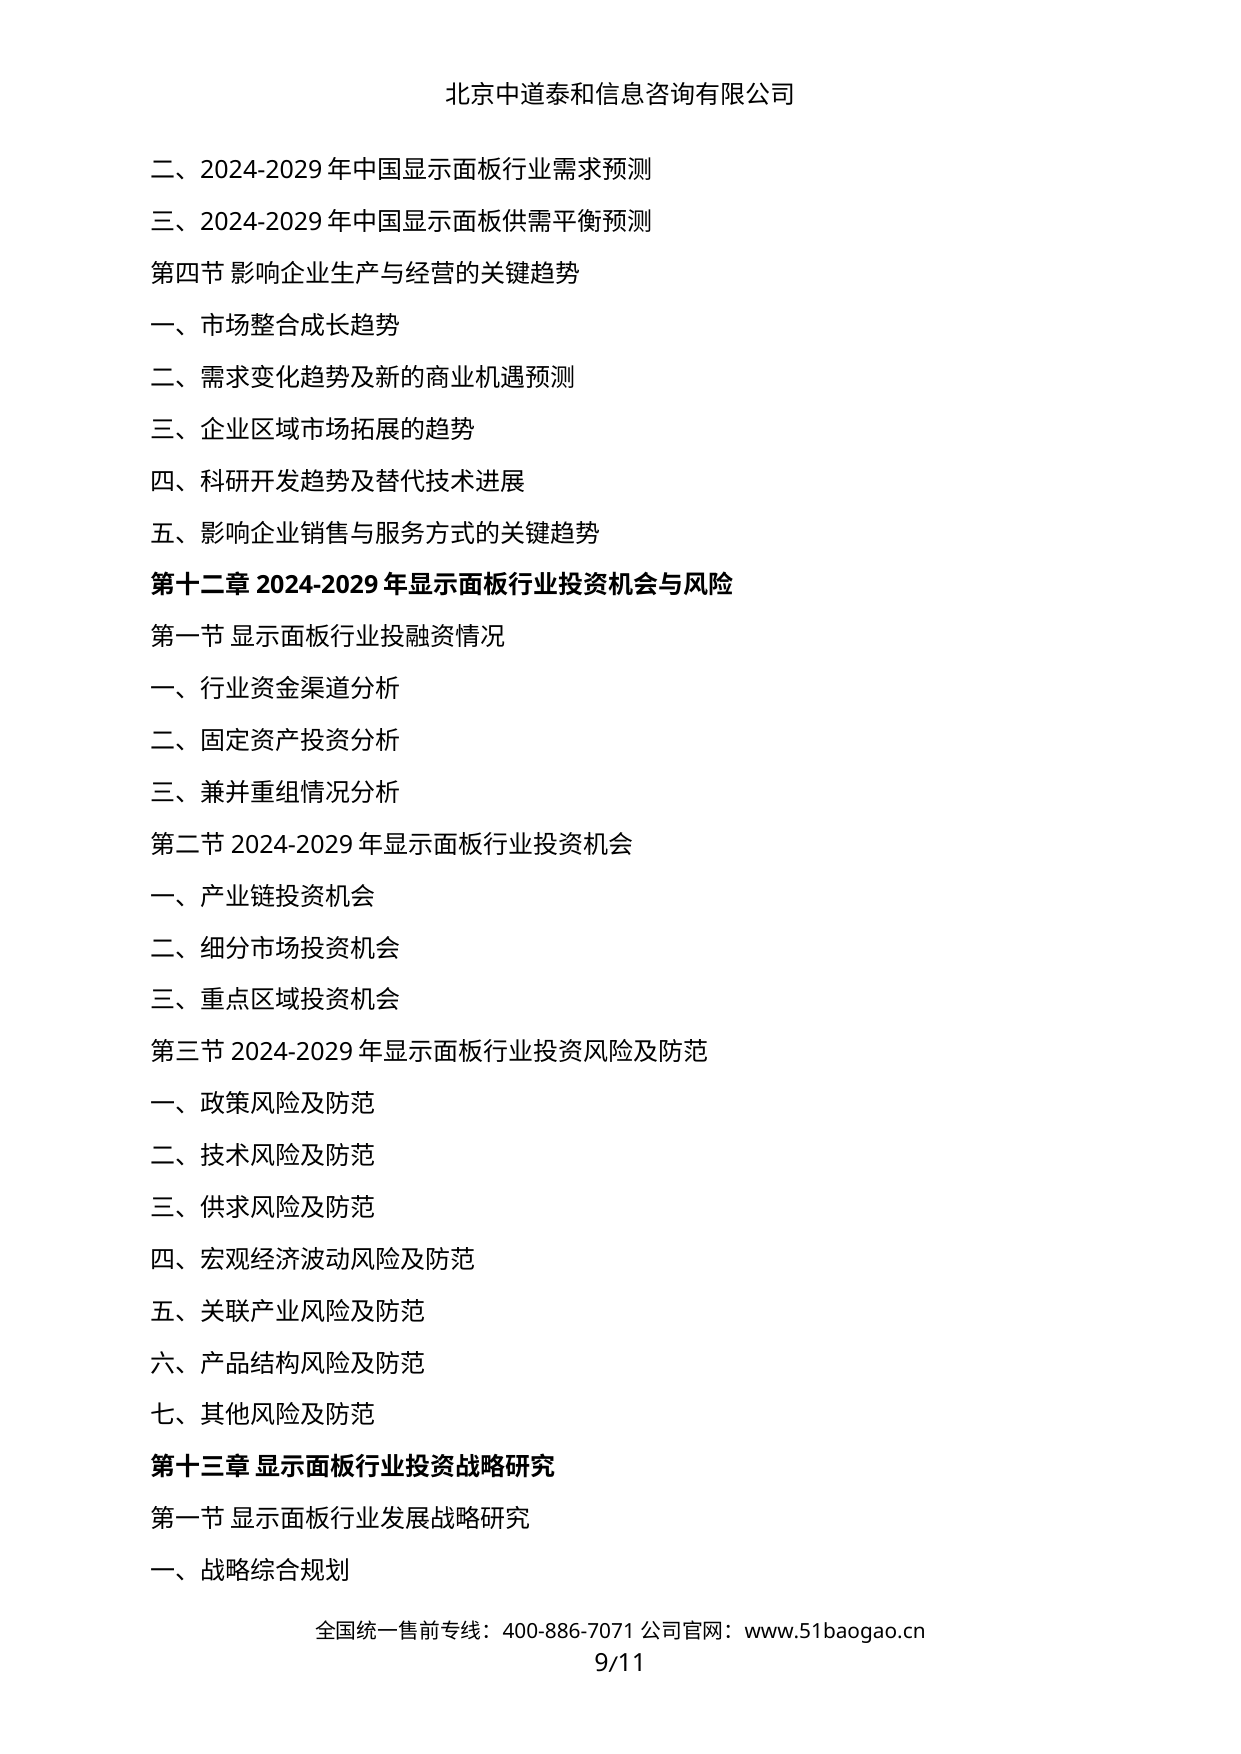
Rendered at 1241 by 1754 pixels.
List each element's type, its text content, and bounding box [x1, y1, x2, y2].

text 二、技术风险及防范 [150, 1136, 1090, 1172]
text 第二节 2024-2029年显示面板行业投资机会 [150, 824, 1090, 861]
text 一、战略综合规划 [150, 1551, 1090, 1587]
text 一、政策风险及防范 [150, 1084, 1090, 1120]
text 六、产品结构风险及防范 [150, 1343, 1090, 1379]
text 二、细分市场投资机会 [150, 928, 1090, 964]
text 一、产业链投资机会 [150, 876, 1090, 912]
text 第三节 2024-2029年显示面板行业投资风险及防范 [150, 1032, 1090, 1068]
text 一、行业资金渠道分析 [150, 669, 1090, 705]
text 一、市场整合成长趋势 [150, 306, 1090, 342]
text 五、影响企业销售与服务方式的关键趋势 [150, 513, 1090, 549]
text 三、兼并重组情况分析 [150, 772, 1090, 809]
text 三、重点区域投资机会 [150, 980, 1090, 1016]
text 二、固定资产投资分析 [150, 721, 1090, 757]
text 四、宏观经济波动风险及防范 [150, 1239, 1090, 1276]
text 三、企业区域市场拓展的趋势 [150, 409, 1090, 446]
text 七、其他风险及防范 [150, 1395, 1090, 1431]
text 二、需求变化趋势及新的商业机遇预测 [150, 357, 1090, 394]
text 二、2024-2029年中国显示面板行业需求预测 [150, 150, 1090, 186]
text 第十二章 2024-2029年显示面板行业投资机会与风险 [150, 565, 1090, 601]
text 第一节 显示面板行业投融资情况 [150, 617, 1090, 653]
text 三、供求风险及防范 [150, 1187, 1090, 1224]
text 第十三章 显示面板行业投资战略研究 [150, 1447, 1090, 1483]
text 第一节 显示面板行业发展战略研究 [150, 1499, 1090, 1535]
text 四、科研开发趋势及替代技术进展 [150, 461, 1090, 497]
text 三、2024-2029年中国显示面板供需平衡预测 [150, 202, 1090, 238]
text 第四节 影响企业生产与经营的关键趋势 [150, 254, 1090, 290]
text 五、关联产业风险及防范 [150, 1291, 1090, 1327]
